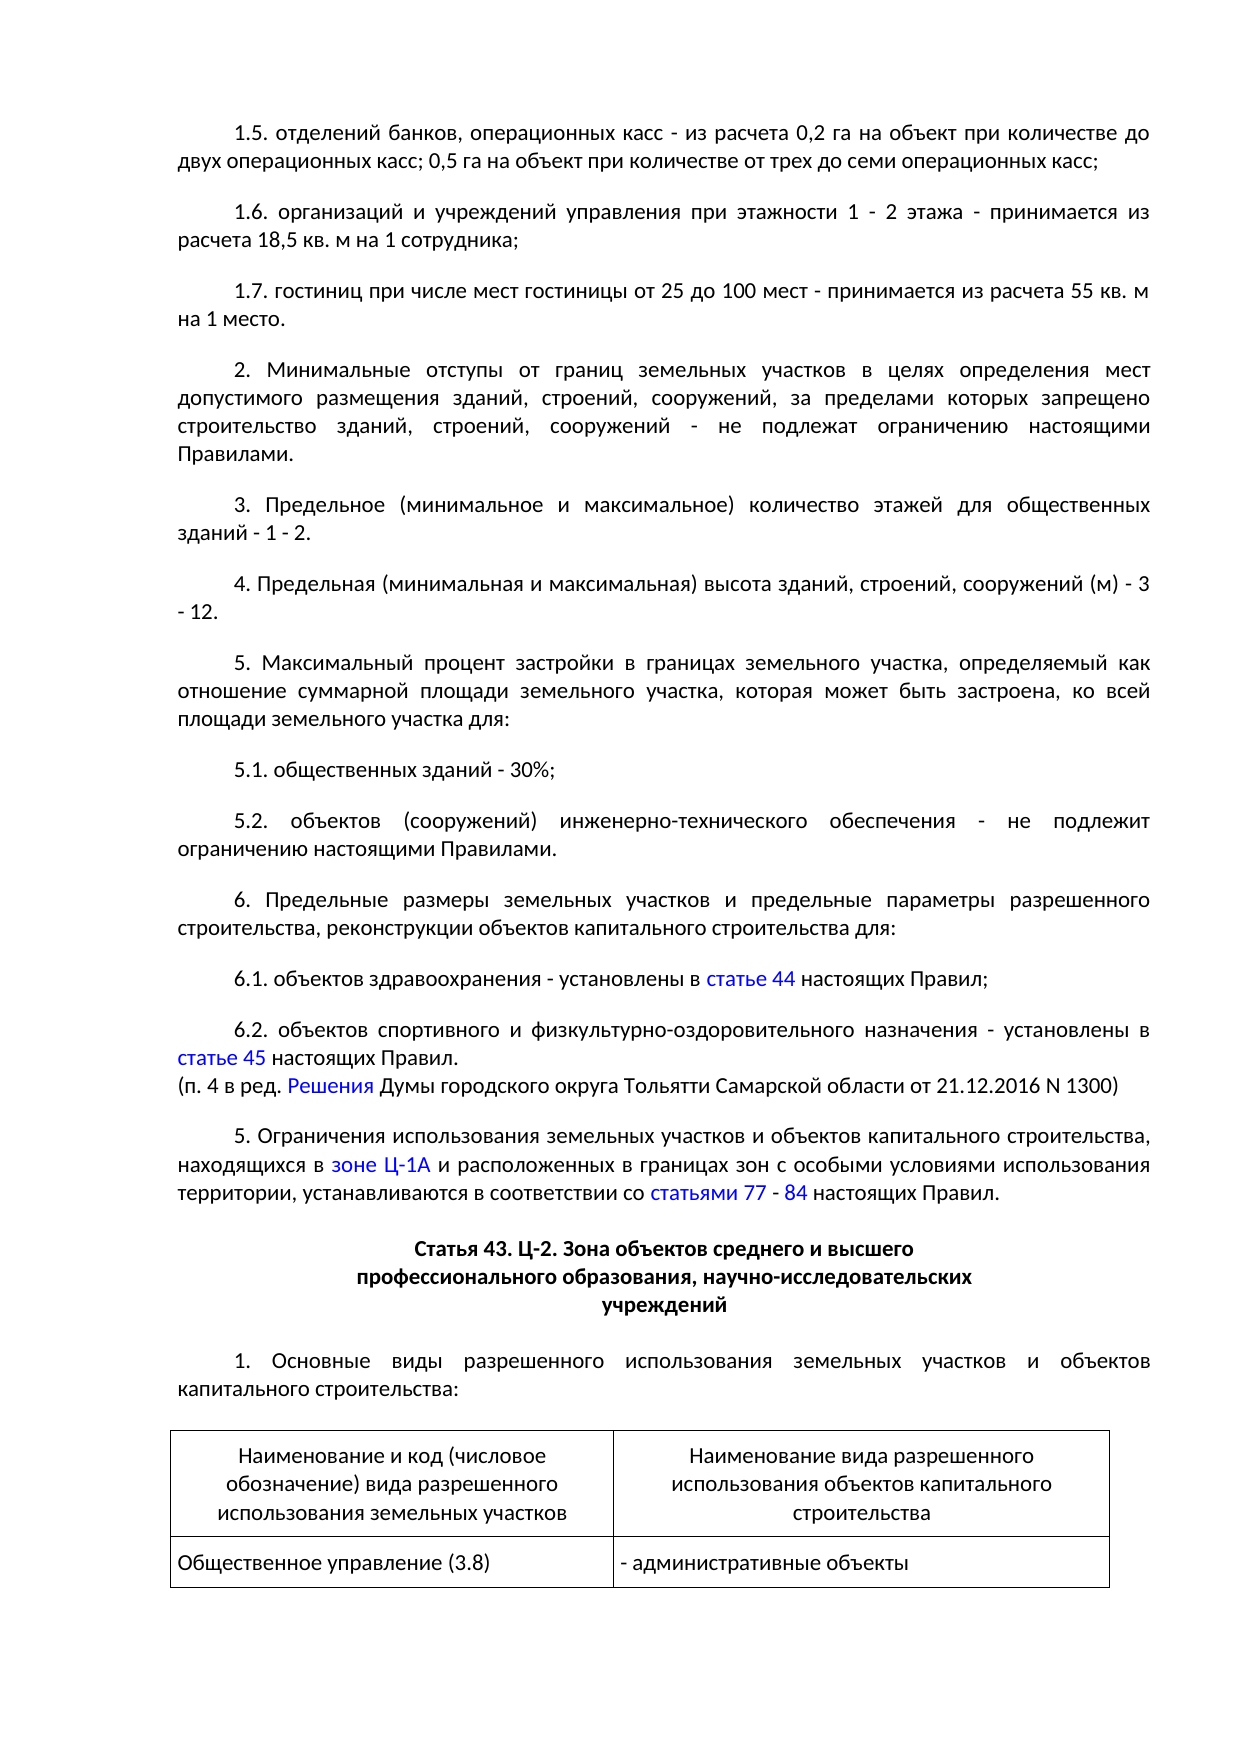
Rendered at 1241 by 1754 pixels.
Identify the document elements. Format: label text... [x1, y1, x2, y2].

title профессионального образования, научно-исследовательских [177, 1262, 1152, 1290]
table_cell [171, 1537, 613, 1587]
title учреждений [177, 1290, 1152, 1318]
text 6. Предельные размеры земельных участков и предельные параметры разрешенного строительства, реконструкции объектов капитального строительства для: [177, 885, 1152, 941]
title Статья 43. Ц-2. Зона объектов среднего и высшего [177, 1234, 1152, 1262]
text 5. Максимальный процент застройки в границах земельного участка, определяемый как отношение суммарной площади земельного участка, которая может быть застроена, ко всей площади земельного участка для: [177, 648, 1152, 732]
text 1.7. гостиниц при числе мест гостиницы от 25 до 100 мест - принимается из расчета 55 кв. м на 1 место. [177, 276, 1152, 332]
text 2. Минимальные отступы от границ земельных участков в целях определения мест допустимого размещения зданий, строений, сооружений, за пределами которых запрещено строительство зданий, строений, сооружений - не подлежат ограничению настоящими Правилами. [177, 355, 1152, 467]
text 1.5. отделений банков, операционных касс - из расчета 0,2 га на объект при количестве до двух операционных касс; 0,5 га на объект при количестве от трех до семи операционных касс; [177, 118, 1152, 174]
text 3. Предельное (минимальное и максимальное) количество этажей для общественных зданий - 1 - 2. [177, 490, 1152, 546]
text 6.2. объектов спортивного и физкультурно-оздоровительного назначения - установлены в статье 45 настоящих Правил. [177, 1015, 1152, 1071]
text 5.1. общественных зданий - 30%; [177, 755, 1152, 783]
text (п. 4 в ред. Решения Думы городского округа Тольятти Самарской области от 21.12.2016 N 1300) [177, 1071, 1152, 1099]
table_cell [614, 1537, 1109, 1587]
text 6.1. объектов здравоохранения - установлены в статье 44 настоящих Правил; [177, 964, 1152, 992]
text 1. Основные виды разрешенного использования земельных участков и объектов капитального строительства: [177, 1346, 1152, 1402]
text 5.2. объектов (сооружений) инженерно-технического обеспечения - не подлежит ограничению настоящими Правилами. [177, 806, 1152, 862]
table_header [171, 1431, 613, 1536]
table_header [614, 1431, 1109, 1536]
text 1.6. организаций и учреждений управления при этажности 1 - 2 этажа - принимается из расчета 18,5 кв. м на 1 сотрудника; [177, 197, 1152, 253]
text 5. Ограничения использования земельных участков и объектов капитального строительства, находящихся в зоне Ц-1А и расположенных в границах зон с особыми условиями использования территории, устанавливаются в соответствии со статьями 77 - 84 настоящих Правил. [177, 1122, 1152, 1206]
text 4. Предельная (минимальная и максимальная) высота зданий, строений, сооружений (м) - 3 - 12. [177, 569, 1152, 625]
